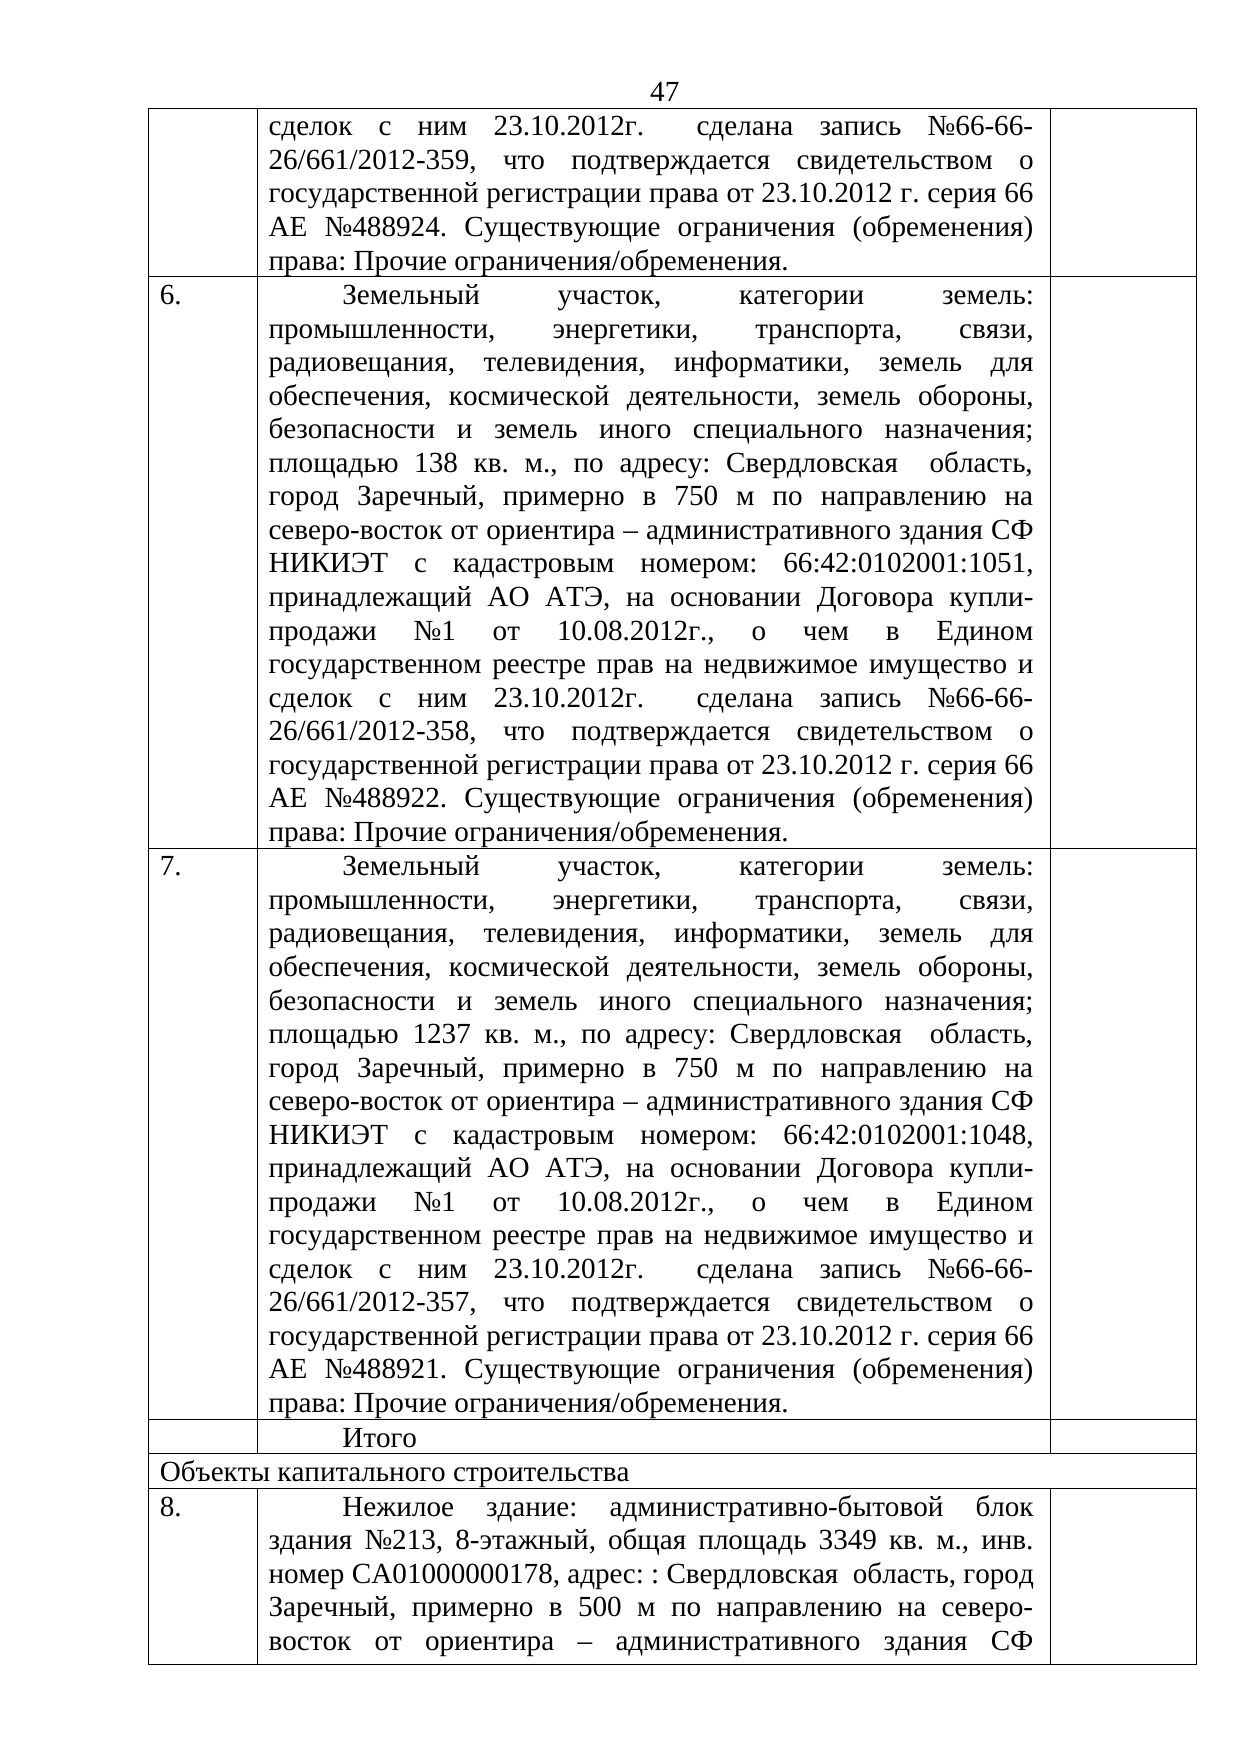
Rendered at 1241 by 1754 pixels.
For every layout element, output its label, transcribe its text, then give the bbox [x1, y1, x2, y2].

table_cell [1051, 1489, 1196, 1664]
table_cell 8. [149, 1489, 257, 1664]
table_cell Земельный участок, категории земель: промышленности, энергетики, транспорта, связи, радиовещания, телевидения, информатики, земель для обеспечения, космической деятельности, земель обороны, безопасности и земель иного специального назначения; площадью 1237 кв. м., по адресу: Свердловская область, город Заречный, примерно в 750 м по направлению на северо-восток от ориентира – административного здания СФ НИКИЭТ с кадастровым номером: 66:42:0102001:1048, принадлежащий АО АТЭ, на основании Договора купли-продажи №1 от 10.08.2012г., о чем в Едином государственном реестре прав на недвижимое имущество и сделок с ним 23.10.2012г. сделана запись №66-66-26/661/2012-357, что подтверждается свидетельством о государственной регистрации права от 23.10.2012 г. серия 66 АЕ №488921. Существующие ограничения (обременения) права: Прочие ограничения/обременения. [258, 849, 1050, 1419]
table_cell Объекты капитального строительства [149, 1454, 1196, 1488]
table_cell [1051, 109, 1196, 276]
table_cell 6. [149, 277, 257, 847]
table_cell [1051, 1420, 1196, 1453]
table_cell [258, 109, 1050, 276]
table_cell [1051, 277, 1196, 847]
table_cell 5. [149, 109, 257, 276]
table_cell 7. [149, 849, 257, 1419]
table_cell Земельный участок, категории земель: промышленности, энергетики, транспорта, связи, радиовещания, телевидения, информатики, земель для обеспечения, космической деятельности, земель обороны, безопасности и земель иного специального назначения; площадью 138 кв. м., по адресу: Свердловская область, город Заречный, примерно в 750 м по направлению на северо-восток от ориентира – административного здания СФ НИКИЭТ с кадастровым номером: 66:42:0102001:1051, принадлежащий АО АТЭ, на основании Договора купли-продажи №1 от 10.08.2012г., о чем в Едином государственном реестре прав на недвижимое имущество и сделок с ним 23.10.2012г. сделана запись №66-66-26/661/2012-358, что подтверждается свидетельством о государственной регистрации права от 23.10.2012 г. серия 66 АЕ №488922. Существующие ограничения (обременения) права: Прочие ограничения/обременения. [258, 277, 1050, 847]
table_cell [149, 1420, 257, 1453]
table_cell Итого [258, 1420, 1050, 1453]
table_cell [1051, 849, 1196, 1419]
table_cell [258, 1489, 1050, 1664]
